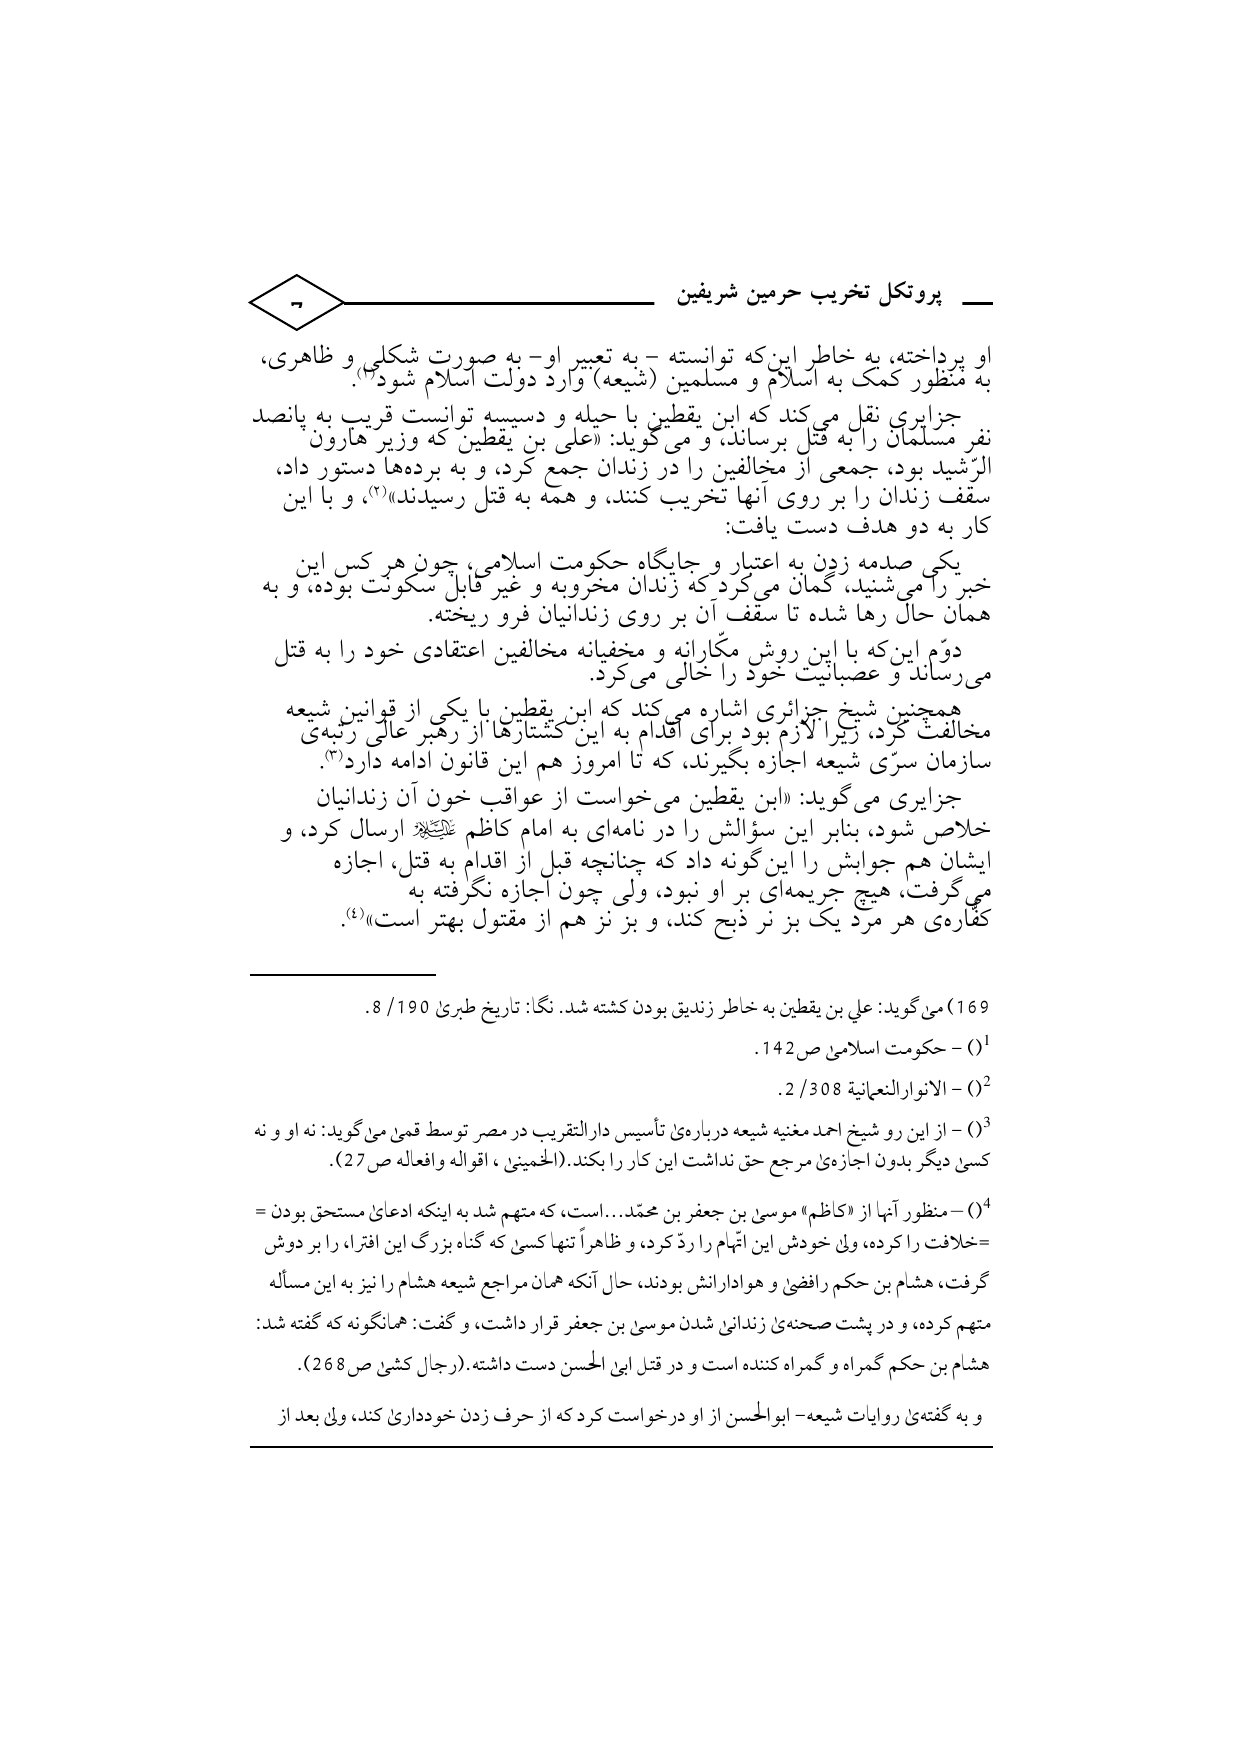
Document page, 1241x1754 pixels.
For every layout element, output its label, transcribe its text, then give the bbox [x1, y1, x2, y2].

text جزايري نقل مي‌كند كه ابن يقطين با حيله و دسيسه توانست قریب به‌ پانصد نفر مسلمان را به‌ قتل برساند، و می‌گويد: «علي بن يقطين كه وزير هارون الرّشيد بود، جمعي از مخالفين را در‌ زندان جمع كرد، و به برده‌ها دستور داد، سقف زندان را بر روي آنها تخريب كنند، و همه به قتل رسيدند»()، و با اين كار به دو هدف دست يافت: [250, 399, 990, 546]
text يكي صدمه زدن به اعتبار و جایگاه حكومت اسلامي، چون هر كس اين خبر را می‌شنيد، گمان می‌کرد كه زندان مخروبه و غير قابل سكونت بوده، و به همان حال رها شده تا سقف آن بر روي زندانيان فرو ريخته. [250, 546, 990, 634]
text همچنين شيخ جزائري اشاره مي‌كند كه ابن يقطين با يكي از قوانين شيعه مخالفت كرد، زيرا لازم بود براي اقدام به ‌این كشتارها از رهبر عالي رتبه‌ي سازمان سرّي شيعه اجازه بگيرند، كه تا امروز هم اين قانون ادامه دارد(). [250, 693, 990, 781]
text دوّم این‌که‌ با اين روش مكّارانه و مخفیانه‌ مخالفين اعتقادي خود را به‌ قتل می‌رساند و عصبانيت خود را خالي می‌كرد. [250, 634, 990, 693]
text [250, 340, 990, 399]
text جزايري می‌گويد: «ابن يقطين مي‌خواست از عواقب خون آن زندانيان خلاص شود، بنابر اين سؤالش را در نامه‌ای به ‌امام كاظم ؛ ارسال كرد، و ايشان هم جوابش را اين‌گونه داد كه چنانچه قبل از اقدام به قتل، اجازه می‌گرفت، هيچ جريمه‌ای بر او نبود، ولي چون اجازه نگرفته به كفّاره‌ی هر مرد يك بُز نر ذبح كند، و بز نز هم از مقتول بهتر است»(). [250, 781, 990, 939]
